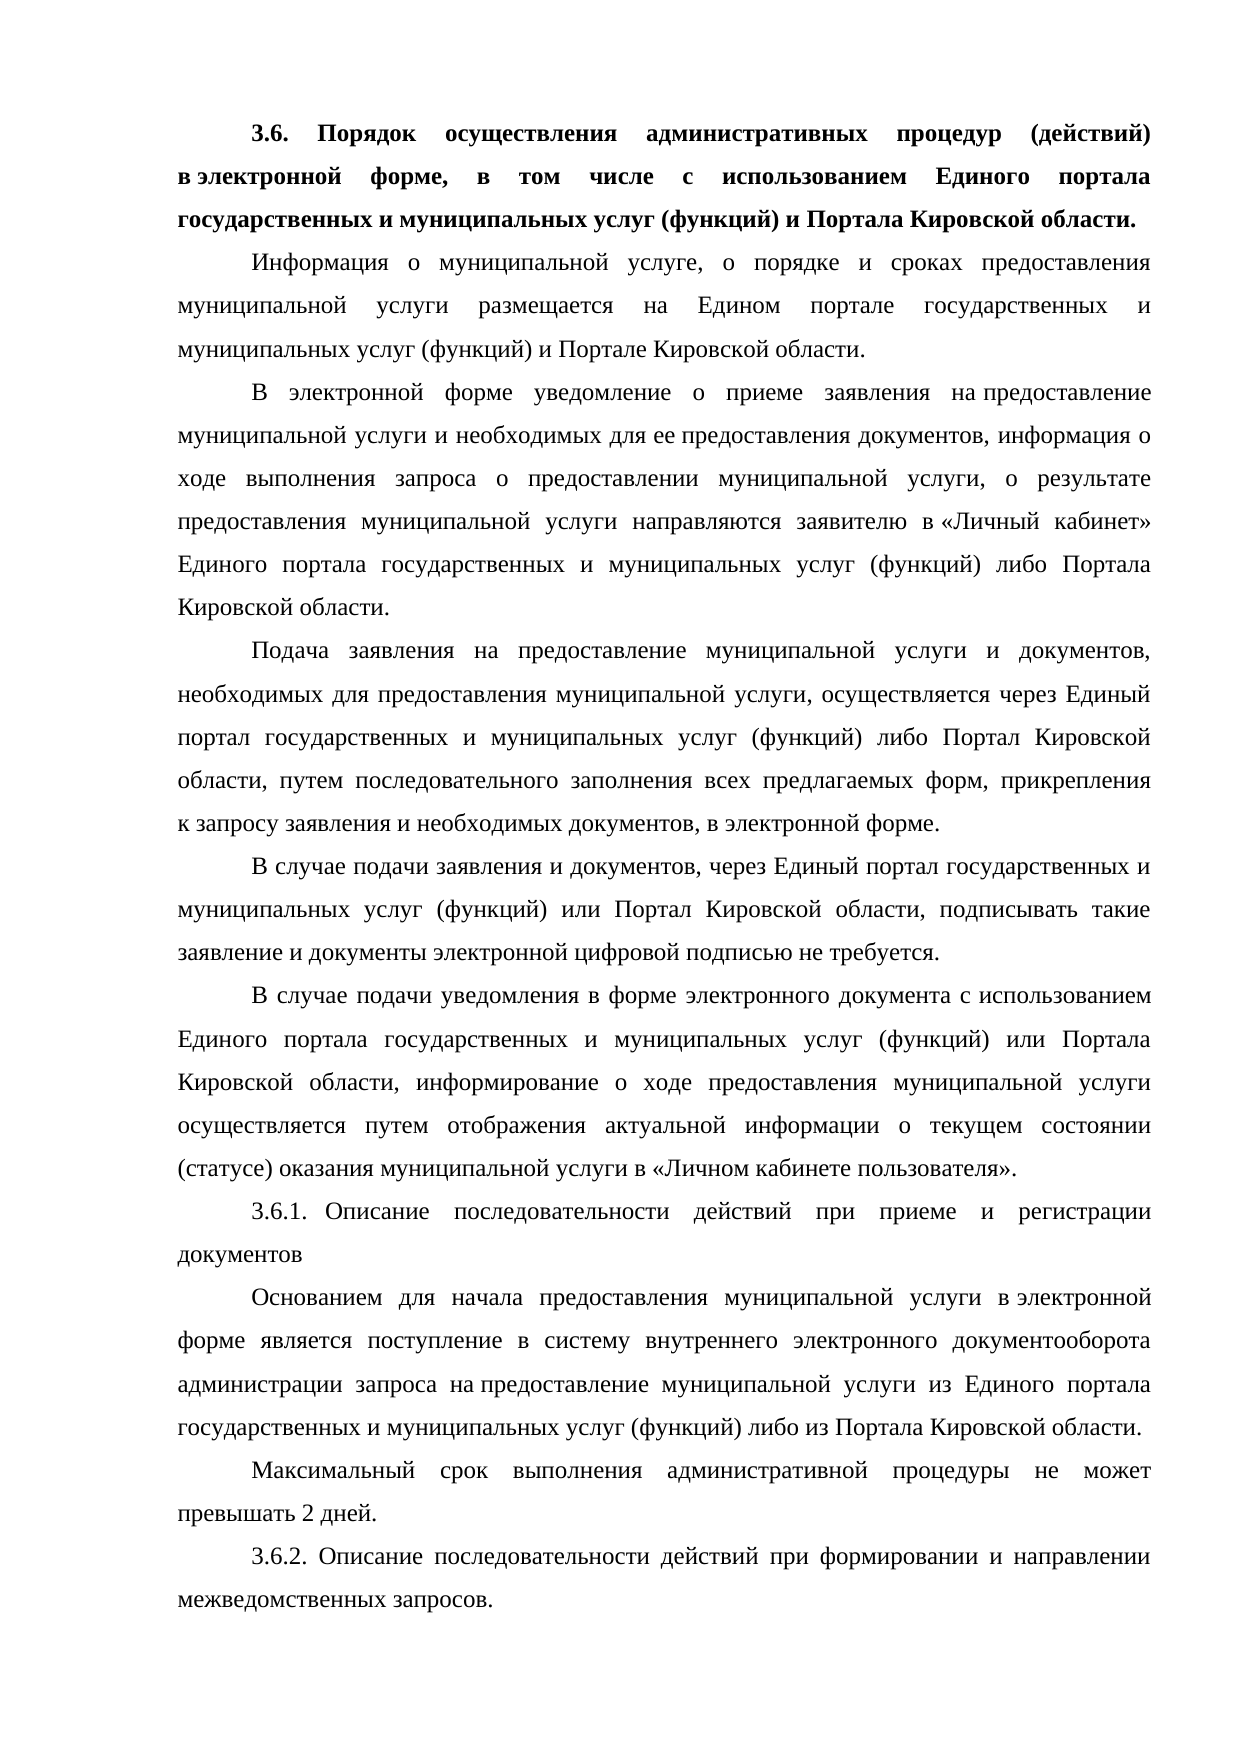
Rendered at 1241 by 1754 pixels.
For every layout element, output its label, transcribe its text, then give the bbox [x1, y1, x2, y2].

text Основанием для начала предоставления муниципальной услуги в электронной форме является поступление в систему внутреннего электронного документооборота администрации запроса на предоставление муниципальной услуги из Единого портала государственных и муниципальных услуг (функций) либо из Портала Кировской области. [177, 1282, 1152, 1441]
text Максимальный срок выполнения административной процедуры не может превышать 2 дней. [177, 1455, 1152, 1527]
text 3.6. Порядок осуществления административных процедур (действий) в электронной форме, в том числе с использованием Единого портала государственных и муниципальных услуг (функций) и Портала Кировской области. [177, 118, 1152, 233]
text В случае подачи уведомления в форме электронного документа с использованием Единого портала государственных и муниципальных услуг (функций) или Портала Кировской области, информирование о ходе предоставления муниципальной услуги осуществляется путем отображения актуальной информации о текущем состоянии (статусе) оказания муниципальной услуги в «Личном кабинете пользователя». [177, 981, 1152, 1182]
text Информация о муниципальной услуге, о порядке и сроках предоставления муниципальной услуги размещается на Едином портале государственных и муниципальных услуг (функций) и Портале Кировской области. [177, 247, 1152, 362]
text В случае подачи заявления и документов, через Единый портал государственных и муниципальных услуг (функций) или Портал Кировской области, подписывать такие заявление и документы электронной цифровой подписью не требуется. [177, 851, 1152, 966]
text В электронной форме уведомление о приеме заявления на предоставление муниципальной услуги и необходимых для ее предоставления документов, информация о ходе выполнения запроса о предоставлении муниципальной услуги, о результате предоставления муниципальной услуги направляются заявителю в «Личный кабинет» Единого портала государственных и муниципальных услуг (функций) либо Портала Кировской области. [177, 377, 1152, 621]
text 3.6.2. Описание последовательности действий при формировании и направлении межведомственных запросов. [177, 1541, 1152, 1613]
text Подача заявления на предоставление муниципальной услуги и документов, необходимых для предоставления муниципальной услуги, осуществляется через Единый портал государственных и муниципальных услуг (функций) либо Портал Кировской области, путем последовательного заполнения всех предлагаемых форм, прикрепления к запросу заявления и необходимых документов, в электронной форме. [177, 636, 1152, 837]
text 3.6.1. Описание последовательности действий при приеме и регистрации документов [177, 1196, 1152, 1268]
